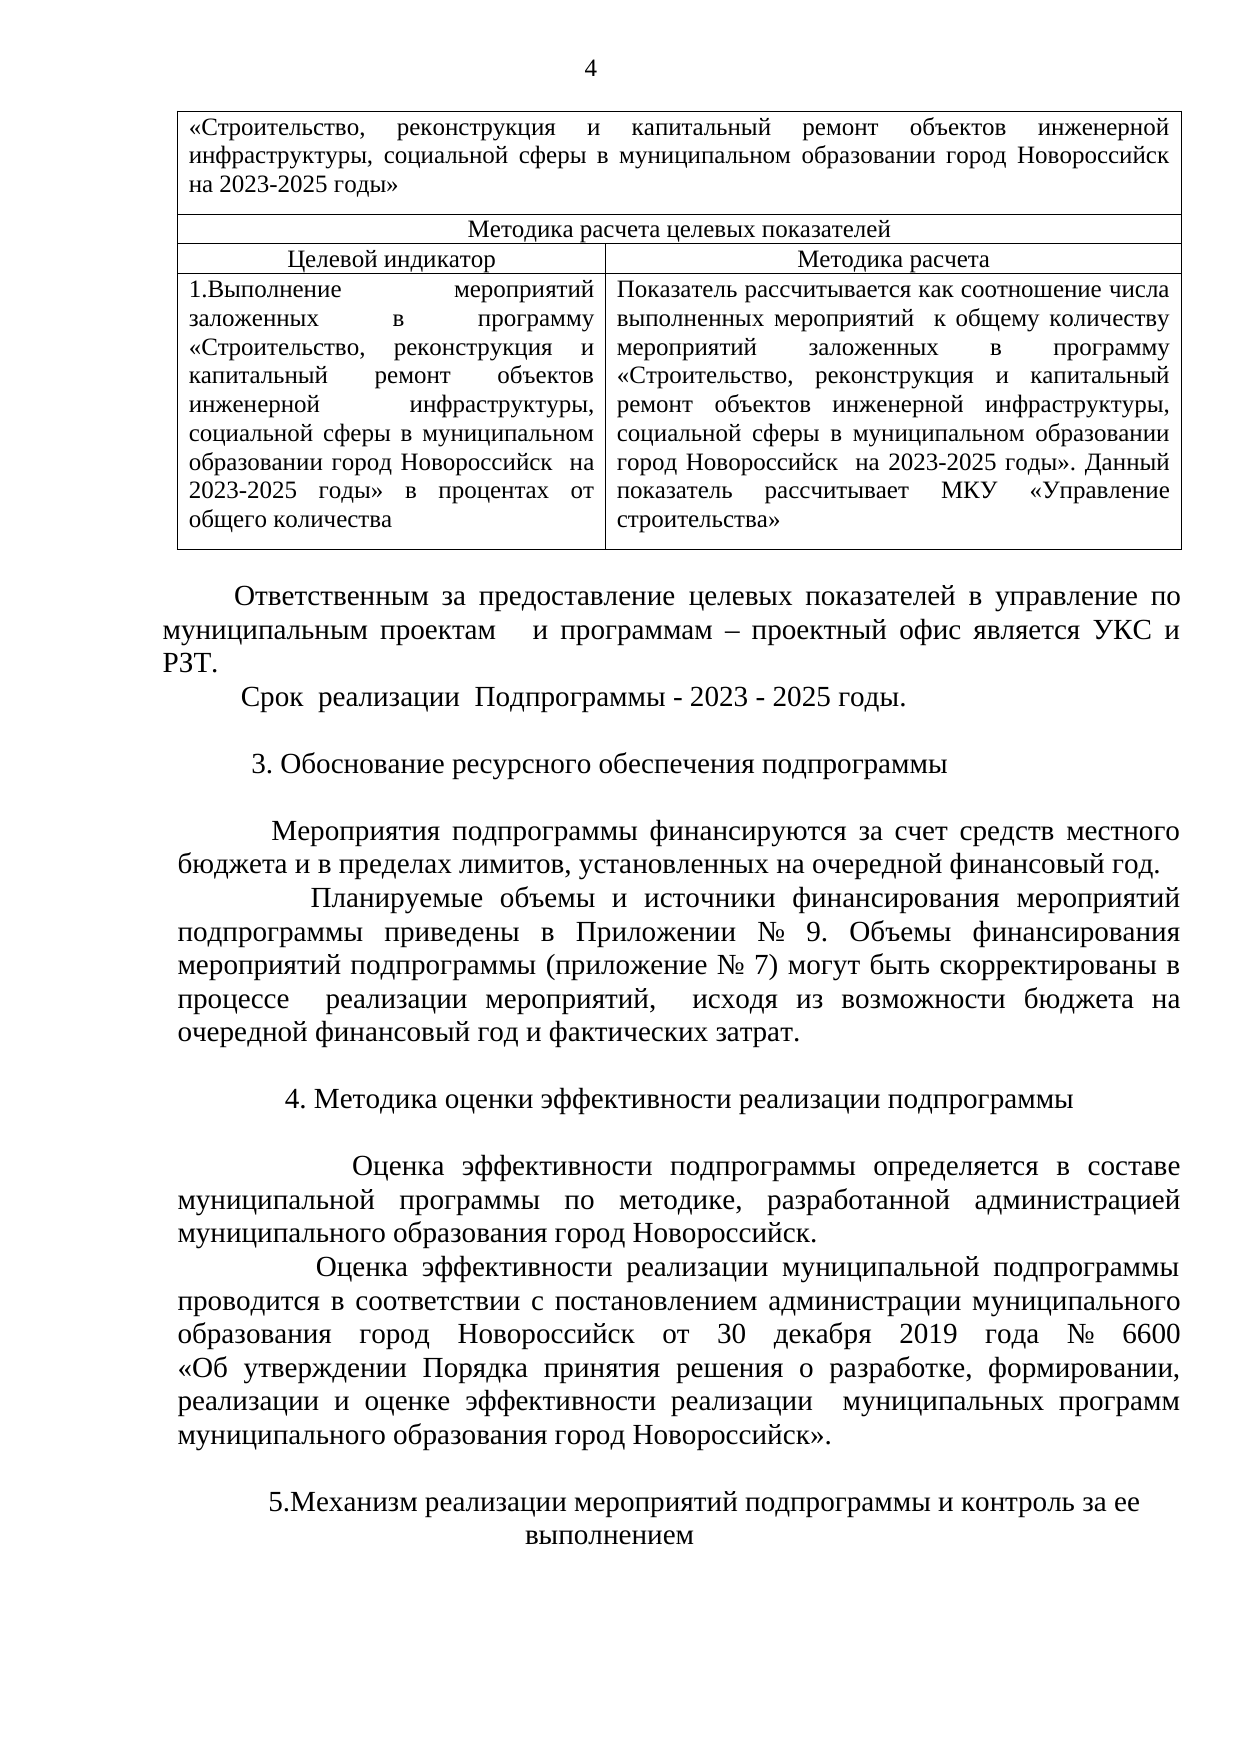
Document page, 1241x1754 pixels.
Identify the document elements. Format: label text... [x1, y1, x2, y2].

table_cell Методика расчета целевых показателей [178, 215, 1181, 243]
table_cell Методика расчета [606, 244, 1181, 273]
text Срок реализации Подпрограммы - 2023 - 2025 годы. [0, 679, 1181, 712]
text Мероприятия подпрограммы финансируются за счет средств местного бюджета и в пределах лимитов, установленных на очередной финансовый год. [177, 813, 1181, 880]
text Оценка эффективности реализации муниципальной подпрограммы проводится в соответствии с постановлением администрации муниципального образования город Новороссийск от 30 декабря 2019 года № 6600 «Об утверждении Порядка принятия решения о разработке, формировании, реализации и оценке эффективности реализации муниципальных программ муниципального образования город Новороссийск». [177, 1249, 1181, 1450]
text 4. Методика оценки эффективности реализации подпрограммы [177, 1081, 1181, 1115]
text Оценка эффективности подпрограммы определяется в составе муниципальной программы по методике, разработанной администрацией муниципального образования город Новороссийск. [177, 1148, 1181, 1249]
text 5.Механизм реализации мероприятий подпрограммы и контроль за ее выполнением [37, 1484, 1181, 1551]
table_cell Целевой индикатор [178, 244, 605, 273]
table_cell Показатель рассчитывается как соотношение числа выполненных мероприятий к общему количеству мероприятий заложенных в программу «Строительство, реконструкция и капитальный ремонт объектов инженерной инфраструктуры, социальной сферы в муниципальном образовании город Новороссийск на 2023-2025 годы». Данный показатель рассчитывает МКУ «Управление строительства» [606, 274, 1181, 548]
text Планируемые объемы и источники финансирования мероприятий подпрограммы приведены в Приложении № 9. Объемы финансирования мероприятий подпрограммы (приложение № 7) могут быть скорректированы в процессе реализации мероприятий, исходя из возможности бюджета на очередной финансовый год и фактических затрат. [177, 880, 1181, 1048]
table_cell 1.Выполнение мероприятий заложенных в программу «Строительство, реконструкция и капитальный ремонт объектов инженерной инфраструктуры, социальной сферы в муниципальном образовании город Новороссийск на 2023-2025 годы» в процентах от общего количества [178, 274, 605, 548]
text 3. Обоснование ресурсного обеспечения подпрограммы [177, 746, 1181, 779]
text Ответственным за предоставление целевых показателей в управление по муниципальным проектам и программам – проектный офис является УКС и РЗТ. [162, 578, 1181, 679]
